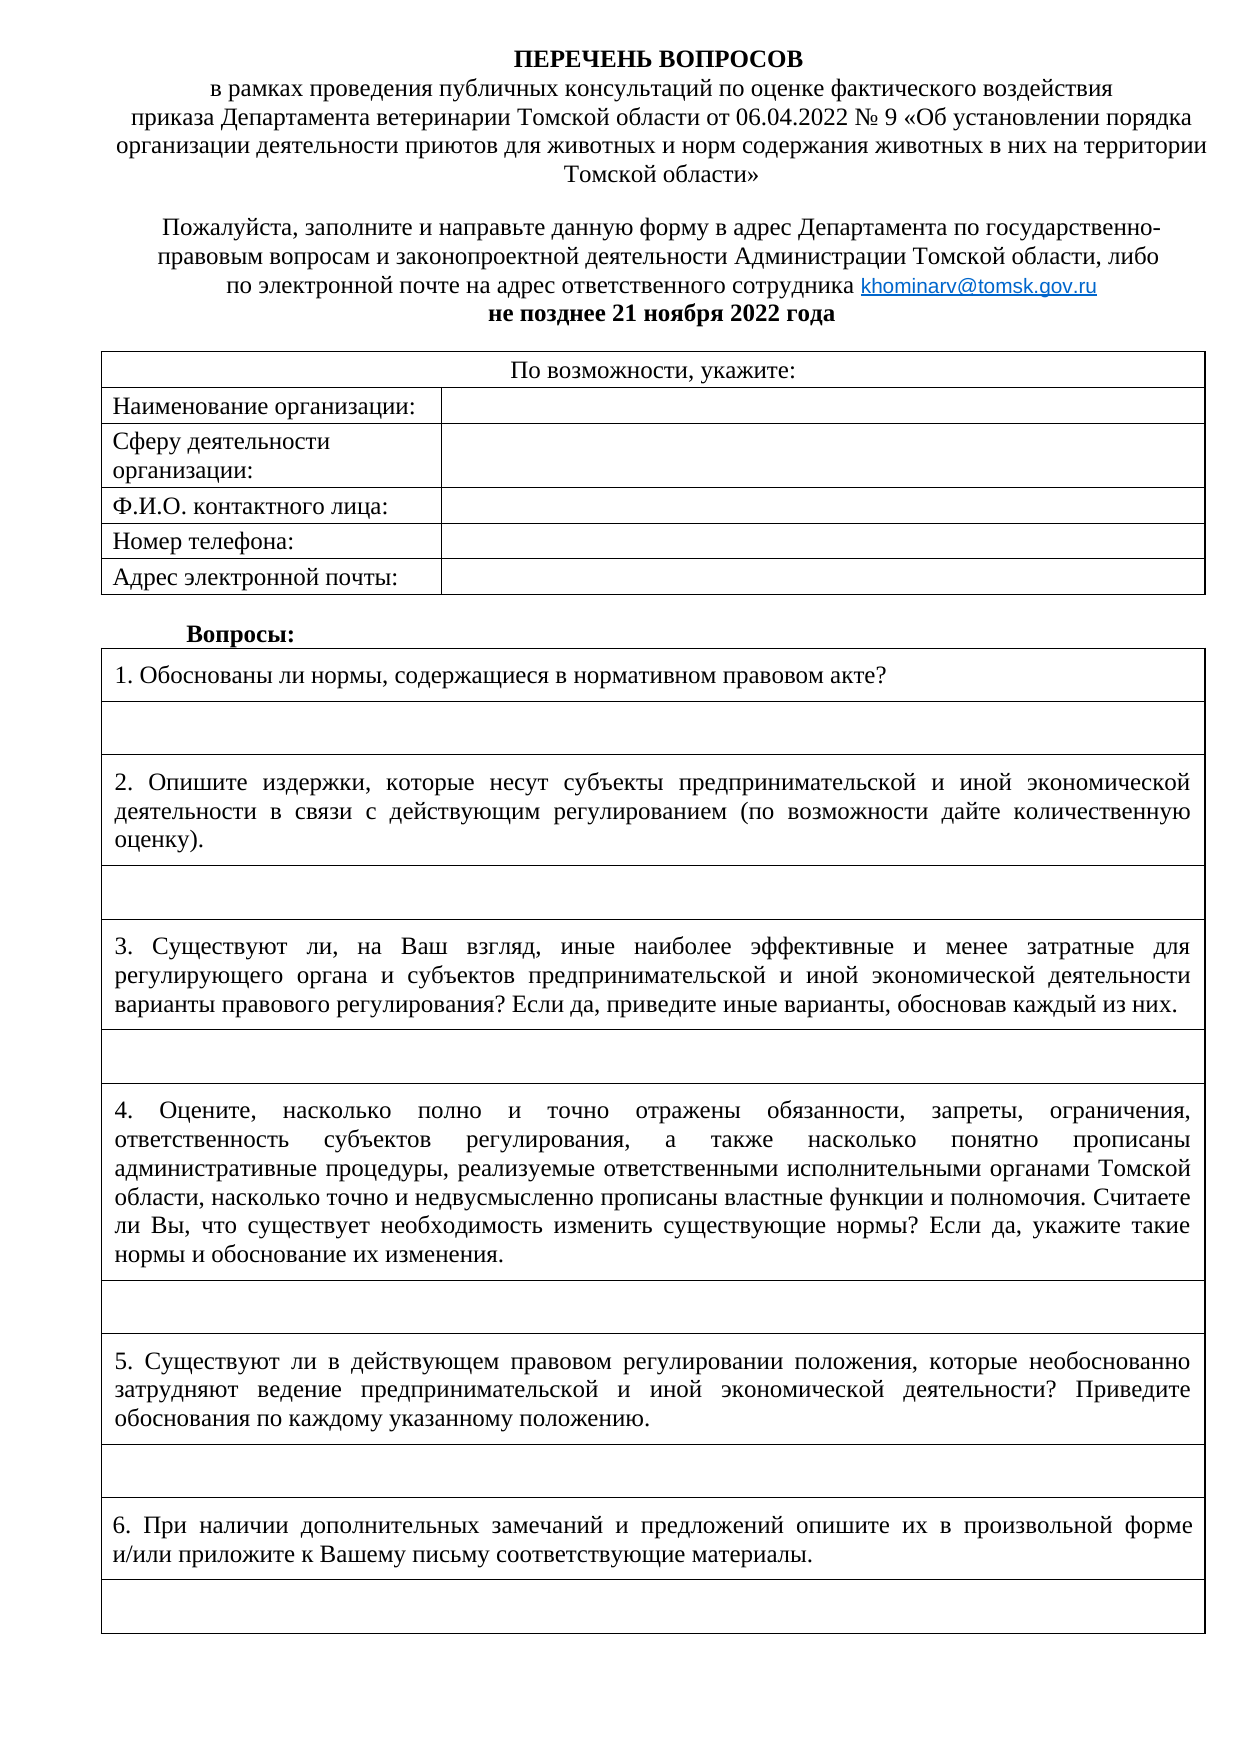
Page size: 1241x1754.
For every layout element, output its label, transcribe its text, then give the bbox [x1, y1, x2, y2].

table_cell 4. Оцените, насколько полно и точно отражены обязанности, запреты, ограничения, ответственность субъектов регулирования, а также насколько понятно прописаны административные процедуры, реализуемые ответственными исполнительными органами Томской области, насколько точно и недвусмысленно прописаны властные функции и полномочия. Считаете ли Вы, что существует необходимость изменить существующие нормы? Если да, укажите такие нормы и обоснование их изменения. [102, 1084, 1204, 1280]
table_header По возможности, укажите: [102, 352, 1204, 387]
table_cell Номер телефона: [102, 524, 441, 558]
table_cell 3. Существуют ли, на Ваш взгляд, иные наиболее эффективные и менее затратные для регулирующего органа и субъектов предпринимательской и иной экономической деятельности варианты правового регулирования? Если да, приведите иные варианты, обосновав каждый из них. [102, 920, 1204, 1029]
table_cell 5. Существуют ли в действующем правовом регулировании положения, которые необоснованно затрудняют ведение предпринимательской и иной экономической деятельности? Приведите обоснования по каждому указанному положению. [102, 1334, 1204, 1444]
table_cell [442, 388, 1204, 422]
text ПЕРЕЧЕНЬ ВОПРОСОВ в рамках проведения публичных консультаций по оценке фактического воздействия [112, 44, 1211, 102]
table_cell Адрес электронной почты: [102, 559, 441, 594]
table_cell [102, 866, 1204, 918]
table_cell Наименование организации: [102, 388, 441, 422]
text приказа Департамента ветеринарии Томской области от 06.04.2022 № 9 «Об установлении порядка организации деятельности приютов для животных и норм содержания животных в них на территории Томской области» [112, 102, 1211, 188]
table_cell [102, 1281, 1204, 1333]
table_cell [102, 1030, 1204, 1083]
table_cell [102, 1445, 1204, 1497]
table_cell 6. При наличии дополнительных замечаний и предложений опишите их в произвольной форме и/или приложите к Вашему письму соответствующие материалы. [102, 1498, 1204, 1579]
table_cell 2. Опишите издержки, которые несут субъекты предпринимательской и иной экономической деятельности в связи с действующим регулированием (по возможности дайте количественную оценку). [102, 755, 1204, 865]
table_cell [442, 488, 1204, 522]
table_header 1. Обоснованы ли нормы, содержащиеся в нормативном правовом акте? [102, 649, 1204, 701]
table_cell [102, 702, 1204, 754]
table_cell [442, 524, 1204, 558]
table_cell Сферу деятельности организации: [102, 424, 441, 487]
table_cell [102, 1580, 1204, 1633]
text Пожалуйста, заполните и направьте данную форму в адрес Департамента по государственно-правовым вопросам и законопроектной деятельности Администрации Томской области, либо по электронной почте на адрес ответственного сотрудника khominarv@tomsk.gov.ru [112, 212, 1211, 298]
text не позднее 21 ноября 2022 года [112, 298, 1211, 327]
table_cell [442, 559, 1204, 594]
table_cell Ф.И.О. контактного лица: [102, 488, 441, 522]
table_cell [442, 424, 1204, 487]
text Вопросы: [112, 619, 1211, 648]
